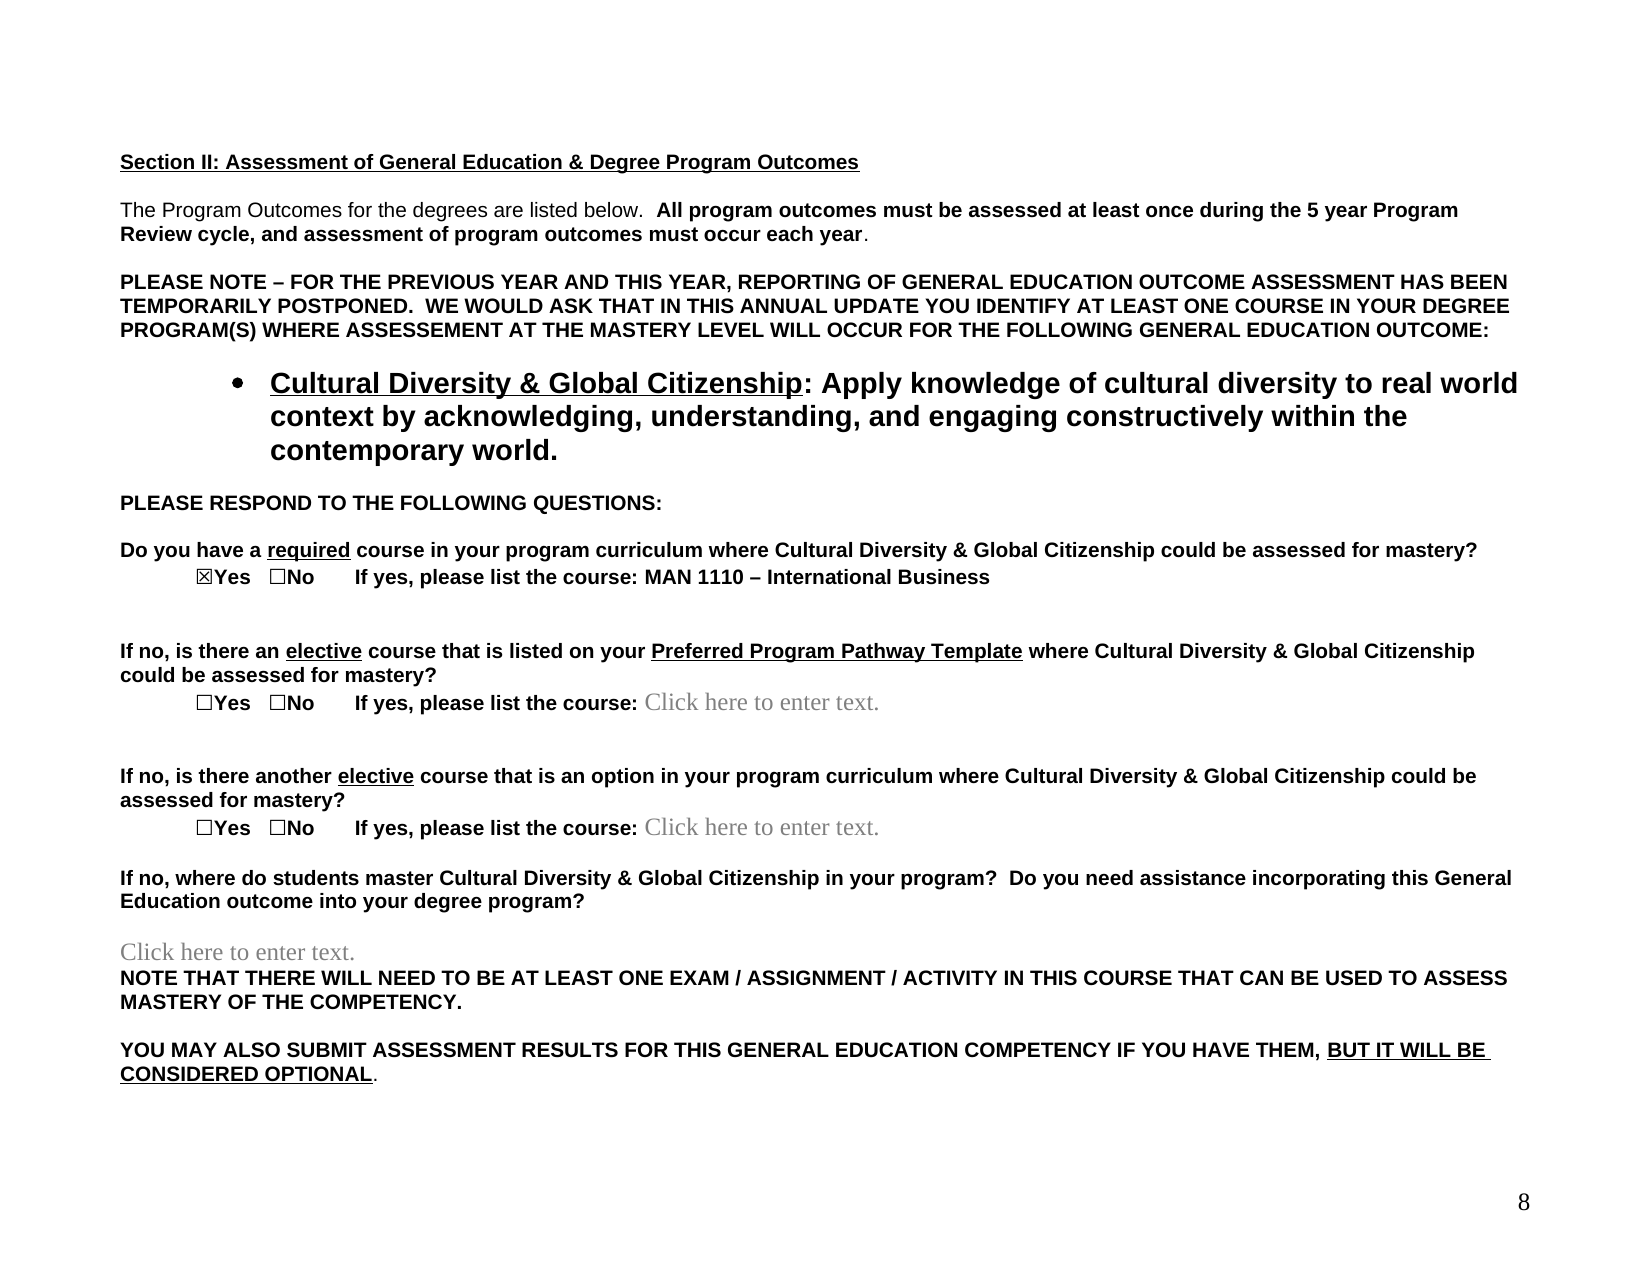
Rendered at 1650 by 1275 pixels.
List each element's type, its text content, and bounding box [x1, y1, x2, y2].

text If no, is there another elective course that is an option in your program curriculum where Cultural Diversity & Global Citizenship could be assessed for mastery? [120, 764, 1530, 812]
text YOU MAY ALSO SUBMIT ASSESSMENT RESULTS FOR THIS GENERAL EDUCATION COMPETENCY IF YOU HAVE THEM, BUT IT WILL BE CONSIDERED OPTIONAL. [120, 1038, 1530, 1086]
text Yes No If yes, please list the course: [120, 812, 1530, 841]
text If no, where do students master Cultural Diversity & Global Citizenship in your program? Do you need assistance incorporating this General Education outcome into your degree program? [120, 865, 1530, 913]
text If no, is there an elective course that is listed on your Preferred Program Pathway Template where Cultural Diversity & Global Citizenship could be assessed for mastery? [120, 639, 1530, 687]
text Yes No If yes, please list the course: [120, 562, 1530, 591]
list Cultural Diversity & Global Citizenship: Apply knowledge of cultural diversity to real world context by acknowledging, understanding, and engaging constructively within the contemporary world. [232, 366, 1530, 466]
text The Program Outcomes for the degrees are listed below. All program outcomes must be assessed at least once during the 5 year Program Review cycle, and assessment of program outcomes must occur each year. [120, 198, 1530, 246]
text PLEASE RESPOND TO THE FOLLOWING QUESTIONS: [120, 490, 1530, 514]
text NOTE THAT THERE WILL NEED TO BE AT LEAST ONE EXAM / ASSIGNMENT / ACTIVITY IN THIS COURSE THAT CAN BE USED TO ASSESS MASTERY OF THE COMPETENCY. [120, 966, 1530, 1014]
text PLEASE NOTE – FOR THE PREVIOUS YEAR AND THIS YEAR, REPORTING OF GENERAL EDUCATION OUTCOME ASSESSMENT HAS BEEN TEMPORARILY POSTPONED. WE WOULD ASK THAT IN THIS ANNUAL UPDATE YOU IDENTIFY AT LEAST ONE COURSE IN YOUR DEGREE PROGRAM(S) WHERE ASSESSEMENT AT THE MASTERY LEVEL WILL OCCUR FOR THE FOLLOWING GENERAL EDUCATION OUTCOME: [120, 270, 1530, 342]
text Yes No If yes, please list the course: [120, 687, 1530, 716]
text Do you have a required course in your program curriculum where Cultural Diversity & Global Citizenship could be assessed for mastery? [120, 538, 1530, 562]
text Section II: Assessment of General Education & Degree Program Outcomes [120, 150, 1530, 174]
